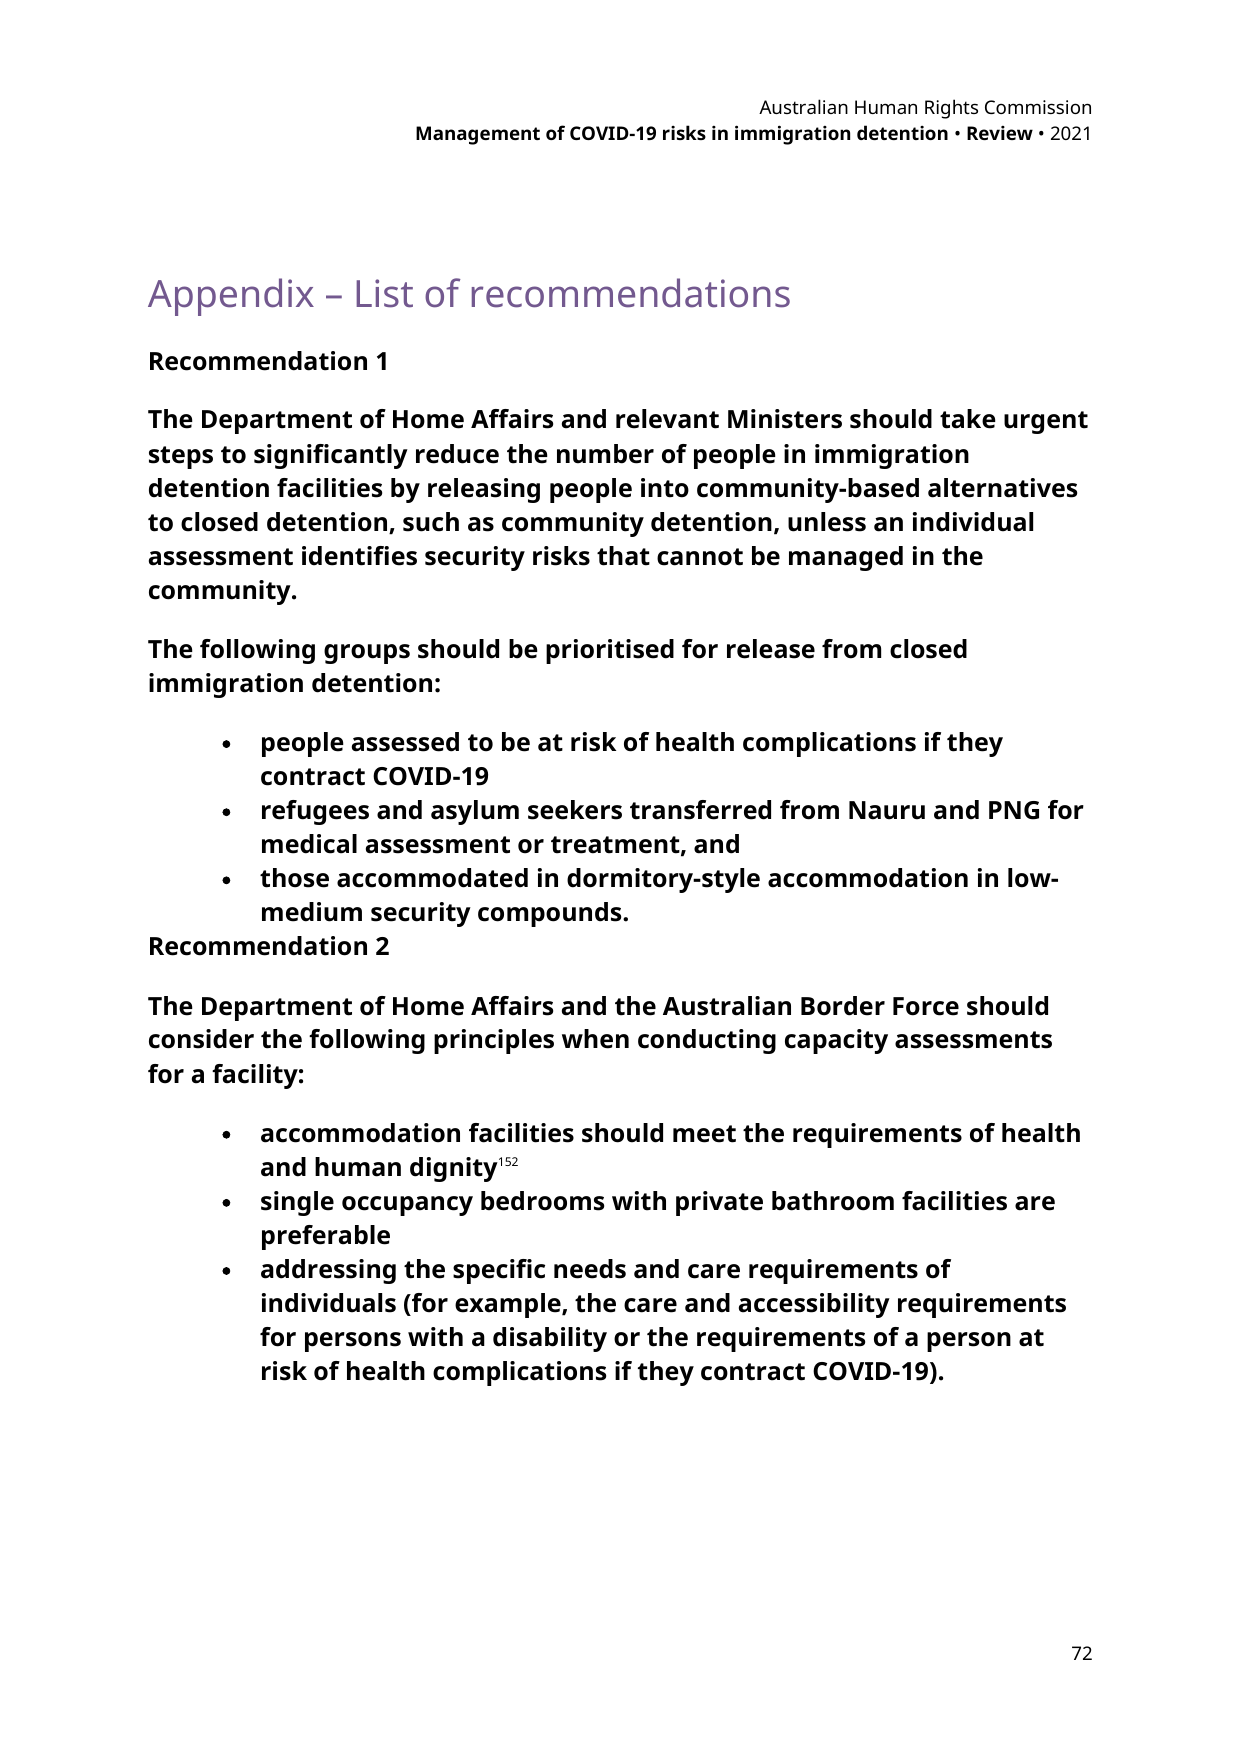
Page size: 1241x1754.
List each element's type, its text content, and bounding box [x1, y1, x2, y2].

subtitle Appendix – List of recommendations [148, 267, 1092, 318]
text The following groups should be prioritised for release from closed immigration detention: [148, 632, 1092, 700]
list addressing the specific needs and care requirements of individuals (for example, the care and accessibility requirements for persons with a disability or the requirements of a person at risk of health complications if they contract COVID-19). [223, 1252, 1092, 1388]
text Recommendation 1 [148, 343, 1092, 377]
list single occupancy bedrooms with private bathroom facilities are preferable [223, 1183, 1092, 1252]
text The Department of Home Affairs and relevant Ministers should take urgent steps to significantly reduce the number of people in immigration detention facilities by releasing people into community-based alternatives to closed detention, such as community detention, unless an individual assessment identifies security risks that cannot be managed in the community. [148, 402, 1092, 607]
list those accommodated in dormitory-style accommodation in low-medium security compounds. [223, 861, 1092, 929]
text The Department of Home Affairs and the Australian Border Force should consider the following principles when conducting capacity assessments for a facility: [148, 988, 1092, 1090]
text Recommendation 2 [148, 929, 1092, 963]
list accommodation facilities should meet the requirements of health and human dignity [223, 1115, 1092, 1183]
list refugees and asylum seekers transferred from Nauru and PNG for medical assessment or treatment, and [223, 793, 1092, 861]
list people assessed to be at risk of health complications if they contract COVID-19 [223, 725, 1092, 793]
